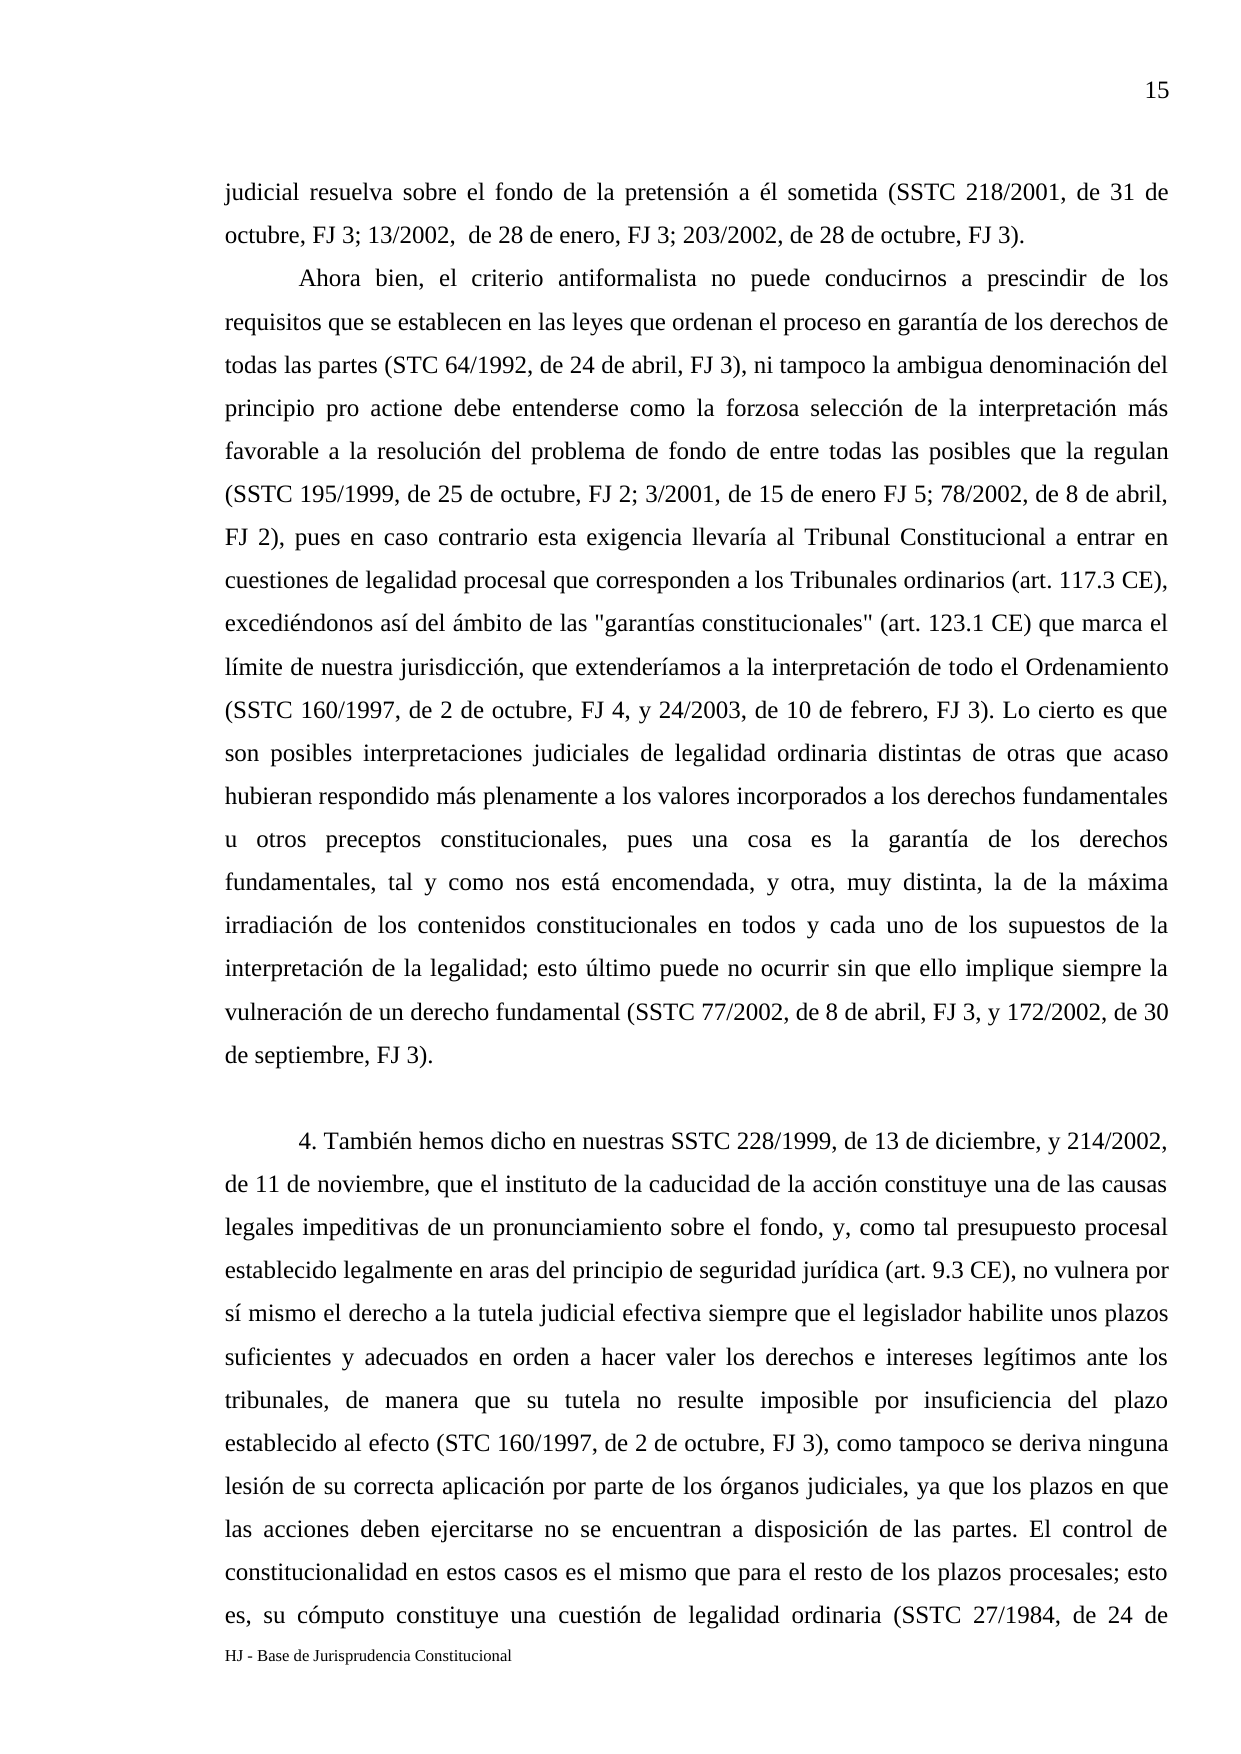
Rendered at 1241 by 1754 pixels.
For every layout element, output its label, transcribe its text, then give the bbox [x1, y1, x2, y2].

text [224, 1126, 1169, 1629]
text Ahora bien, el criterio antiformalista no puede conducirnos a prescindir de los requisitos que se establecen en las leyes que ordenan el proceso en garantía de los derechos de todas las partes (STC 64/1992, de 24 de abril, FJ 3), ni tampoco la ambigua denominación del principio pro actione debe entenderse como la forzosa selección de la interpretación más favorable a la resolución del problema de fondo de entre todas las posibles que la regulan (SSTC 195/1999, de 25 de octubre, FJ 2; 3/2001, de 15 de enero FJ 5; 78/2002, de 8 de abril, FJ 2), pues en caso contrario esta exigencia llevaría al Tribunal Constitucional a entrar en cuestiones de legalidad procesal que corresponden a los Tribunales ordinarios (art. 117.3 CE), excediéndonos así del ámbito de las "garantías constitucionales" (art. 123.1 CE) que marca el límite de nuestra jurisdicción, que extenderíamos a la interpretación de todo el Ordenamiento (SSTC 160/1997, de 2 de octubre, FJ 4, y 24/2003, de 10 de febrero, FJ 3). Lo cierto es que son posibles interpretaciones judiciales de legalidad ordinaria distintas de otras que acaso hubieran respondido más plenamente a los valores incorporados a los derechos fundamentales u otros preceptos constitucionales, pues una cosa es la garantía de los derechos fundamentales, tal y como nos está encomendada, y otra, muy distinta, la de la máxima irradiación de los contenidos constitucionales en todos y cada uno de los supuestos de la interpretación de la legalidad; esto último puede no ocurrir sin que ello implique siempre la vulneración de un derecho fundamental (SSTC 77/2002, de 8 de abril, FJ 3, y 172/2002, de 30 de septiembre, FJ 3). [224, 263, 1169, 1068]
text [224, 177, 1169, 249]
